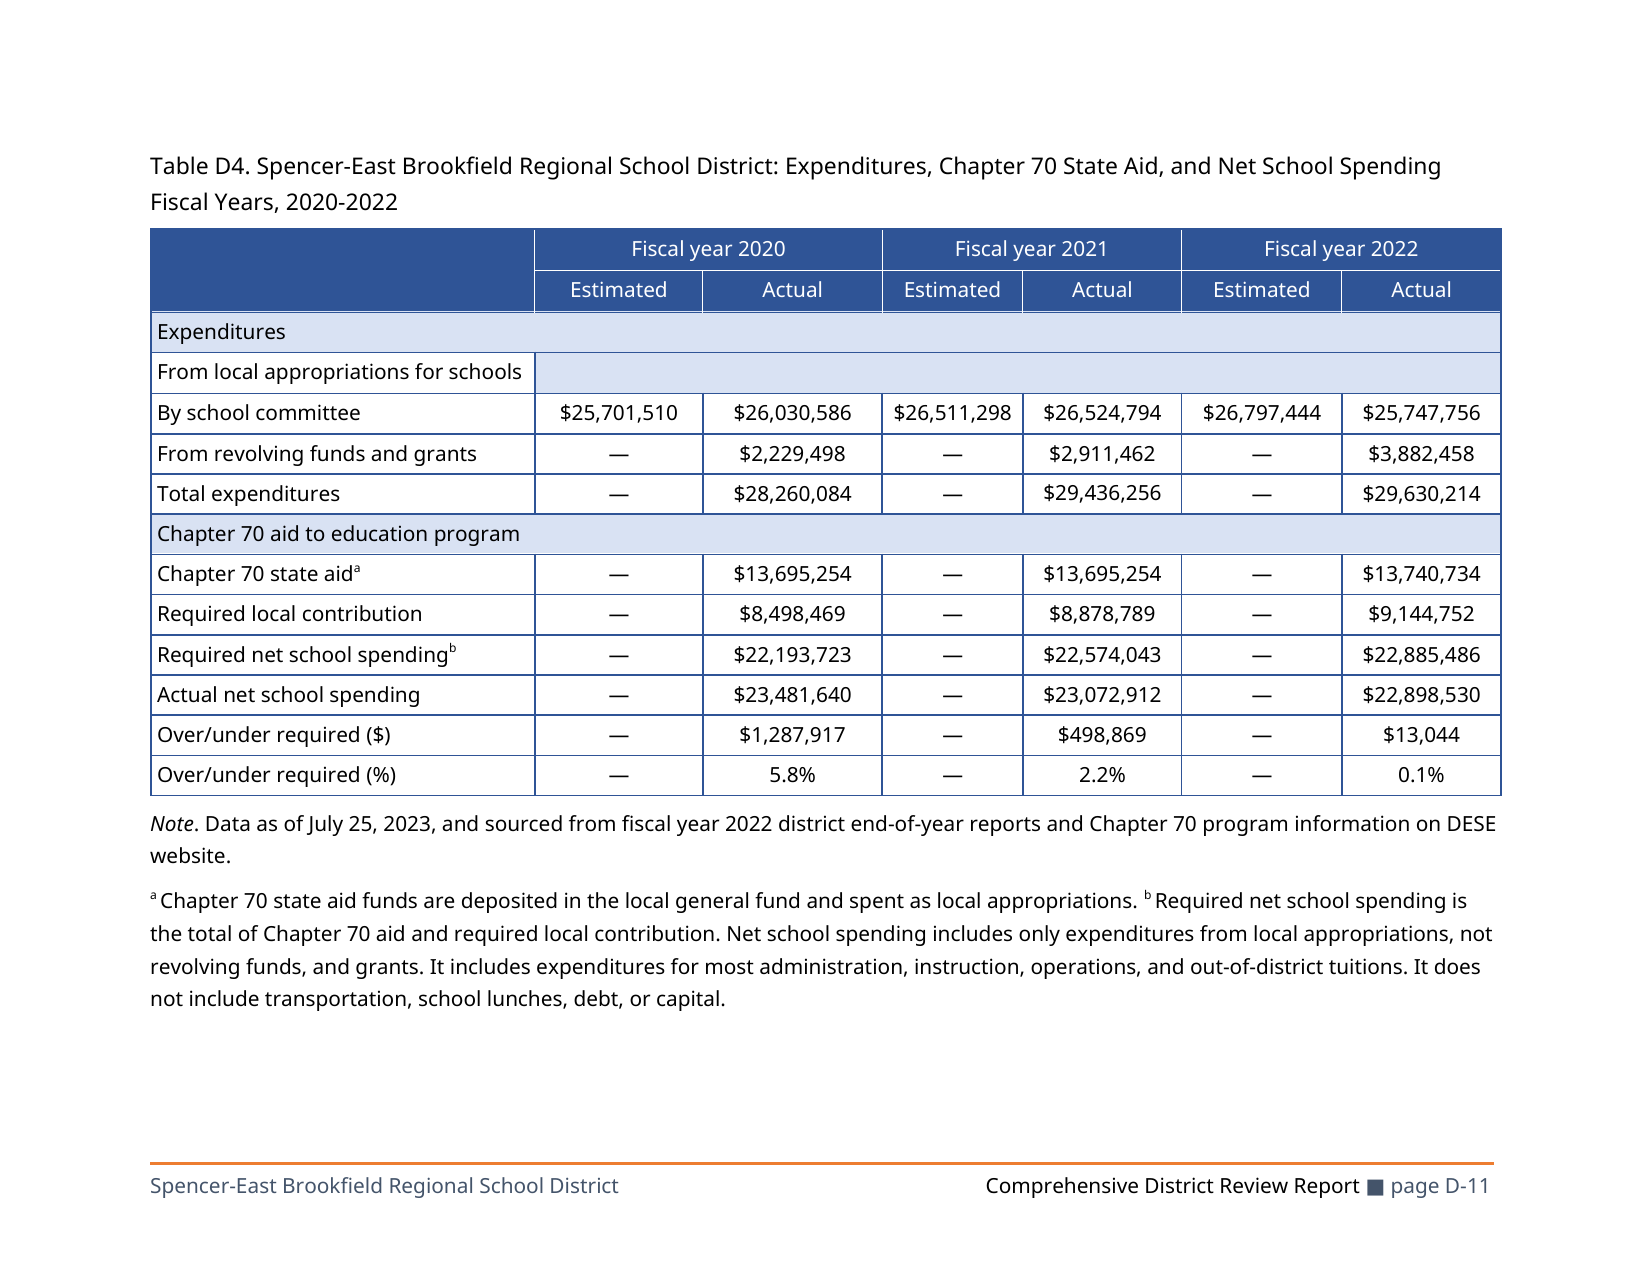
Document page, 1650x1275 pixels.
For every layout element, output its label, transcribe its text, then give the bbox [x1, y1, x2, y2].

table_cell Actual [1023, 271, 1181, 311]
table_cell 5.8% [704, 756, 881, 795]
table_cell Over/under required (%) [152, 756, 534, 795]
table_cell — [883, 555, 1022, 594]
table_cell — [1182, 595, 1341, 634]
table_cell $23,481,640 [704, 676, 881, 714]
table_cell $22,898,530 [1343, 676, 1500, 714]
table_cell — [883, 435, 1022, 473]
table_cell $29,436,256 [1024, 475, 1181, 513]
table_cell Actual net school spending [152, 676, 534, 714]
table_cell — [1182, 435, 1341, 473]
table_cell Expenditures [152, 313, 1500, 352]
table_cell $28,260,084 [704, 475, 881, 513]
table_cell $25,747,756 [1343, 394, 1500, 433]
table_cell From local appropriations for schools [152, 353, 534, 393]
table_cell — [536, 636, 702, 674]
table_cell $8,878,789 [1024, 595, 1181, 634]
table_cell $13,695,254 [1024, 555, 1181, 594]
table_cell — [883, 595, 1022, 634]
table_cell $25,701,510 [536, 394, 702, 433]
text Note. Data as of July 25, 2023, and sourced from fiscal year 2022 district end-of-year reports and Chapter 70 program information on DESE website. [150, 809, 1500, 870]
table_cell $498,869 [1024, 716, 1181, 754]
table_cell — [536, 595, 702, 634]
table_cell — [536, 475, 702, 513]
table_cell — [1182, 555, 1341, 594]
table_cell — [1182, 716, 1341, 754]
table_cell Over/under required ($) [152, 716, 534, 754]
table_cell $26,030,586 [704, 394, 881, 433]
table_cell $8,498,469 [704, 595, 881, 634]
table_cell — [1182, 636, 1341, 674]
table_cell — [883, 716, 1022, 754]
table_cell — [536, 555, 702, 594]
table_cell — [1182, 756, 1341, 795]
title Table D4. Spencer-East Brookfield Regional School District: Expenditures, Chapter 70 State Aid, and Net School Spending Fiscal Years, 2020-2022 [150, 150, 1500, 217]
table_cell $26,511,298 [883, 394, 1022, 433]
table_cell Estimated [883, 271, 1022, 311]
table_cell [536, 353, 1500, 393]
table_cell $23,072,912 [1024, 676, 1181, 714]
text a Chapter 70 state aid funds are deposited in the local general fund and spent as local appropriations. b Required net school spending is the total of Chapter 70 aid and required local contribution. Net school spending includes only expenditures from local appropriations, not revolving funds, and grants. It includes expenditures for most administration, instruction, operations, and out-of-district tuitions. It does not include transportation, school lunches, debt, or capital. [150, 887, 1500, 1013]
table_cell 0.1% [1343, 756, 1500, 795]
table_cell $26,524,794 [1024, 394, 1181, 433]
table_cell Estimated [1182, 271, 1341, 311]
table_cell — [1182, 475, 1341, 513]
table_cell — [883, 636, 1022, 674]
table_cell By school committee [152, 394, 534, 433]
table_cell Chapter 70 aid to education program [152, 515, 1500, 553]
table_cell — [883, 475, 1022, 513]
table_cell — [536, 676, 702, 714]
table_cell — [1182, 676, 1341, 714]
table_cell Chapter 70 state aida [152, 555, 534, 594]
table_cell $22,885,486 [1343, 636, 1500, 674]
table_cell Actual [1342, 271, 1500, 311]
table_cell Estimated [535, 271, 702, 311]
table_cell Actual [703, 271, 882, 311]
table_cell — [883, 756, 1022, 795]
table_cell — [536, 435, 702, 473]
table_cell $26,797,444 [1182, 394, 1341, 433]
table_cell Required local contribution [152, 595, 534, 634]
table_cell $13,740,734 [1343, 555, 1500, 594]
table_cell $9,144,752 [1343, 595, 1500, 634]
table_cell From revolving funds and grants [152, 435, 534, 473]
table_header Fiscal year 2022 [1182, 230, 1500, 270]
table_cell $29,630,214 [1343, 475, 1500, 513]
table_cell — [536, 716, 702, 754]
table_cell [152, 270, 534, 311]
table_cell — [883, 676, 1022, 714]
table_cell $2,229,498 [704, 435, 881, 473]
table_cell $3,882,458 [1343, 435, 1500, 473]
table_cell $13,044 [1343, 716, 1500, 754]
table_cell $22,574,043 [1024, 636, 1181, 674]
table_cell $2,911,462 [1024, 435, 1181, 473]
table_cell 2.2% [1024, 756, 1181, 795]
table_cell $1,287,917 [704, 716, 881, 754]
table_header [152, 230, 534, 270]
table_cell Required net school spendingb [152, 636, 534, 674]
table_header Fiscal year 2020 [535, 230, 882, 270]
table_cell — [536, 756, 702, 795]
table_cell $13,695,254 [704, 555, 881, 594]
table_cell $22,193,723 [704, 636, 881, 674]
table_header Fiscal year 2021 [883, 230, 1181, 270]
table_cell Total expenditures [152, 475, 534, 513]
